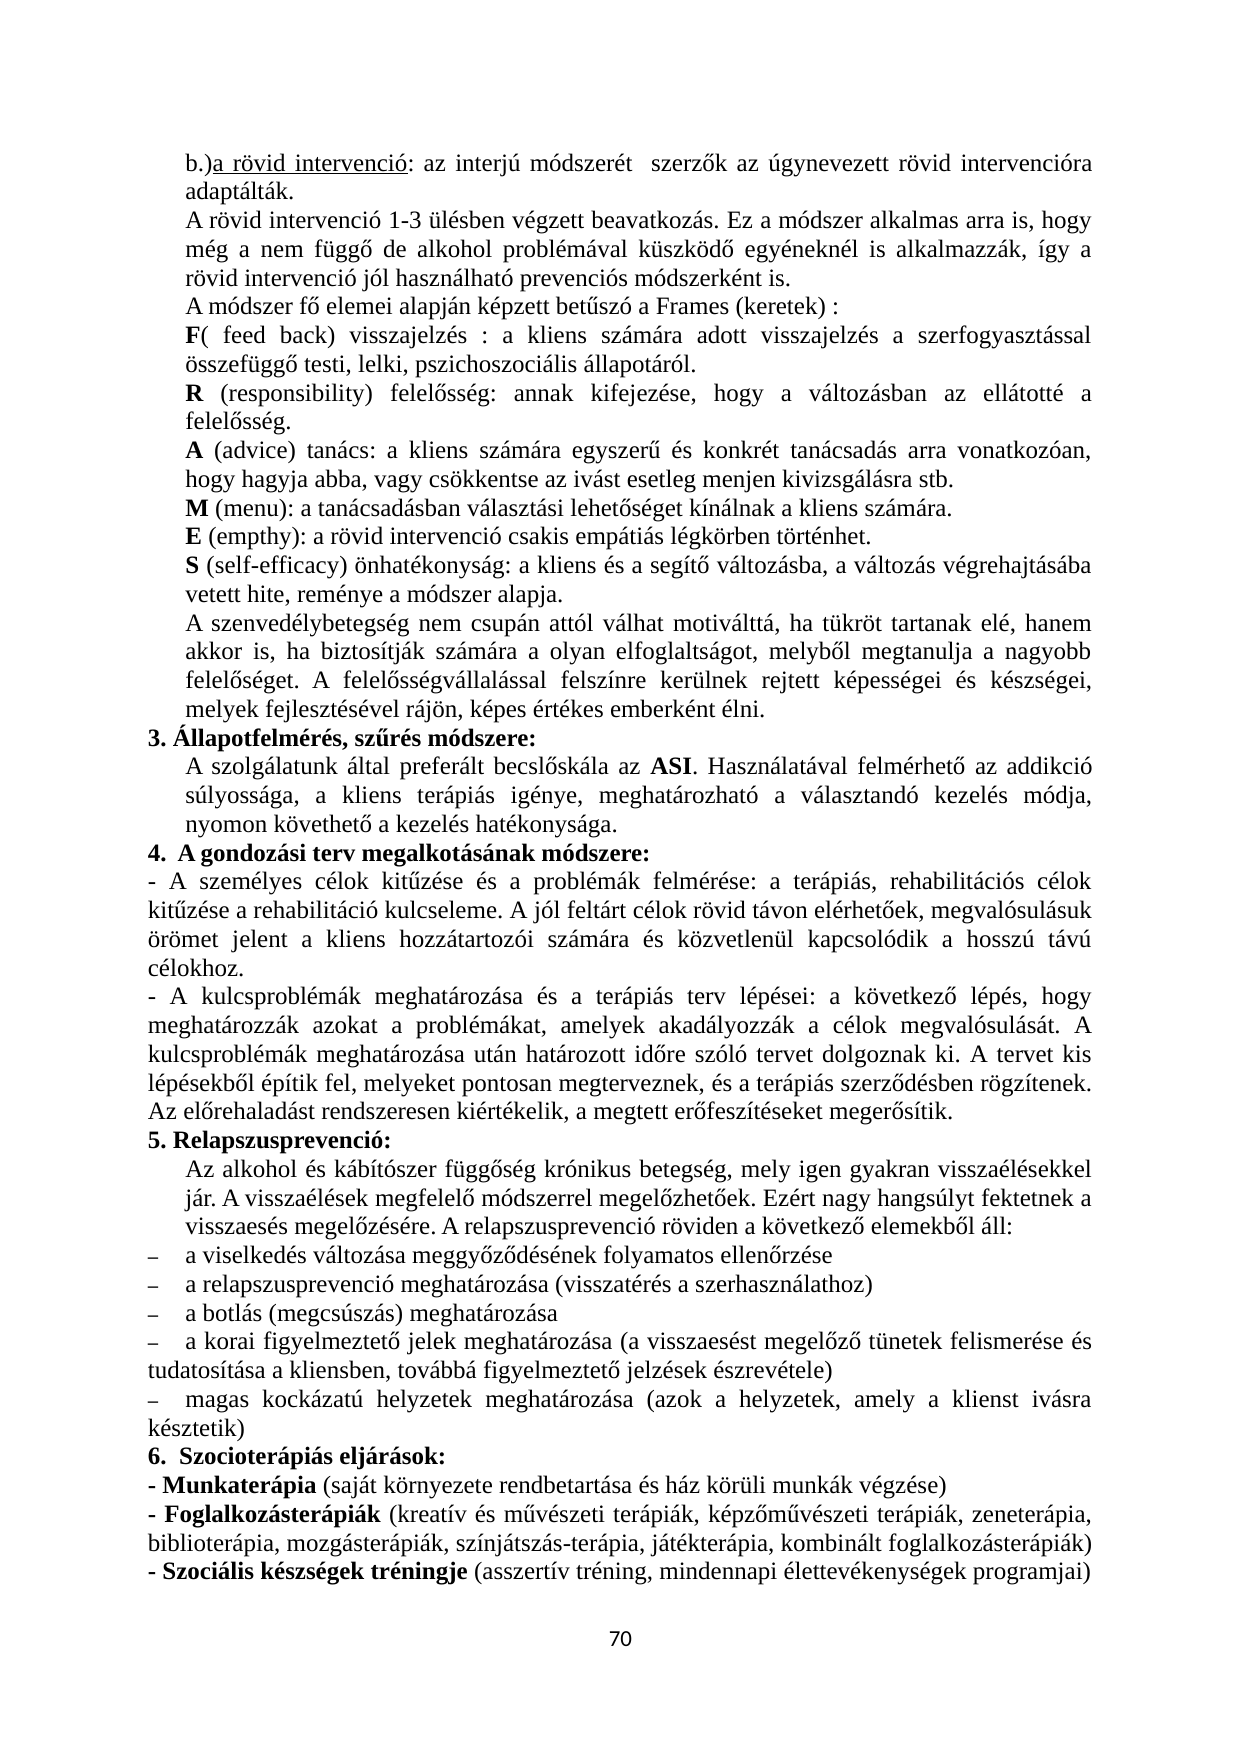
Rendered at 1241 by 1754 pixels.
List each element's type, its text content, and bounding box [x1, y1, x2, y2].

text - A kulcsproblémák meghatározása és a terápiás terv lépései: a következő lépés, hogy meghatározzák azokat a problémákat, amelyek akadályozzák a célok megvalósulását. A kulcsproblémák meghatározása után határozott időre szóló tervet dolgoznak ki. A tervet kis lépésekből építik fel, melyeket pontosan megterveznek, és a terápiás szerződésben rögzítenek. Az előrehaladást rendszeresen kiértékelik, a megtett erőfeszítéseket megerősítik. [148, 981, 1093, 1125]
text A módszer fő elemei alapján képzett betűszó a Frames (keretek) : [185, 291, 1093, 320]
text A szenvedélybetegség nem csupán attól válhat motiválttá, ha tükröt tartanak elé, hanem akkor is, ha biztosítják számára a olyan elfoglaltságot, melyből megtanulja a nagyobb felelőséget. A felelősségvállalással felszínre kerülnek rejtett képességei és készségei, melyek fejlesztésével rájön, képes értékes emberként élni. [185, 608, 1093, 723]
list a relapszusprevenció meghatározása (visszatérés a szerhasználathoz) [148, 1269, 1093, 1298]
text E (empthy): a rövid intervenció csakis empátiás légkörben történhet. [185, 521, 1093, 550]
text - Foglalkozásterápiák (kreatív és művészeti terápiák, képzőművészeti terápiák, zeneterápia, biblioterápia, mozgásterápiák, színjátszás-terápia, játékterápia, kombinált foglalkozásterápiák) [148, 1499, 1093, 1556]
text F( feed back) visszajelzés : a kliens számára adott visszajelzés a szerfogyasztással összefüggő testi, lelki, pszichoszociális állapotáról. [185, 320, 1093, 378]
text 6. Szocioterápiás eljárások: [148, 1441, 1093, 1470]
text A (advice) tanács: a kliens számára egyszerű és konkrét tanácsadás arra vonatkozóan, hogy hagyja abba, vagy csökkentse az ivást esetleg menjen kivizsgálásra stb. [185, 435, 1093, 493]
list a botlás (megcsúszás) meghatározása [148, 1298, 1093, 1326]
text - Szociális készségek tréningje (asszertív tréning, mindennapi élettevékenységek programjai) [148, 1556, 1093, 1585]
text 3. Állapotfelmérés, szűrés módszere: [148, 723, 1093, 751]
list a viselkedés változása meggyőződésének folyamatos ellenőrzése [148, 1240, 1093, 1269]
list magas kockázatú helyzetek meghatározása (azok a helyzetek, amely a klienst ivásra késztetik) [148, 1384, 1093, 1441]
text 4. A gondozási terv megalkotásának módszere: [148, 838, 1093, 866]
text 5. Relapszusprevenció: [148, 1125, 1093, 1154]
text - A személyes célok kitűzése és a problémák felmérése: a terápiás, rehabilitációs célok kitűzése a rehabilitáció kulcseleme. A jól feltárt célok rövid távon elérhetőek, megvalósulásuk örömet jelent a kliens hozzátartozói számára és közvetlenül kapcsolódik a hosszú távú célokhoz. [148, 866, 1093, 981]
text - Munkaterápia (saját környezete rendbetartása és ház körüli munkák végzése) [148, 1470, 1093, 1499]
text A rövid intervenció 1-3 ülésben végzett beavatkozás. Ez a módszer alkalmas arra is, hogy még a nem függő de alkohol problémával küszködő egyéneknél is alkalmazzák, így a rövid intervenció jól használható prevenciós módszerként is. [185, 205, 1093, 291]
text R (responsibility) felelősség: annak kifejezése, hogy a változásban az ellátotté a felelősség. [185, 378, 1093, 435]
text b.)a rövid intervenció: az interjú módszerét szerzők az úgynevezett rövid intervencióra adaptálták. [185, 148, 1093, 205]
text A szolgálatunk által preferált becslőskála az ASI. Használatával felmérhető az addikció súlyossága, a kliens terápiás igénye, meghatározható a választandó kezelés módja, nyomon követhető a kezelés hatékonysága. [185, 751, 1093, 838]
list a korai figyelmeztető jelek meghatározása (a visszaesést megelőző tünetek felismerése és tudatosítása a kliensben, továbbá figyelmeztető jelzések észrevétele) [148, 1326, 1093, 1384]
text S (self-efficacy) önhatékonyság: a kliens és a segítő változásba, a változás végrehajtásába vetett hite, reménye a módszer alapja. [185, 550, 1093, 608]
text M (menu): a tanácsadásban választási lehetőséget kínálnak a kliens számára. [185, 493, 1093, 521]
text Az alkohol és kábítószer függőség krónikus betegség, mely igen gyakran visszaélésekkel jár. A visszaélések megfelelő módszerrel megelőzhetőek. Ezért nagy hangsúlyt fektetnek a visszaesés megelőzésére. A relapszusprevenció röviden a következő elemekből áll: [185, 1154, 1093, 1240]
